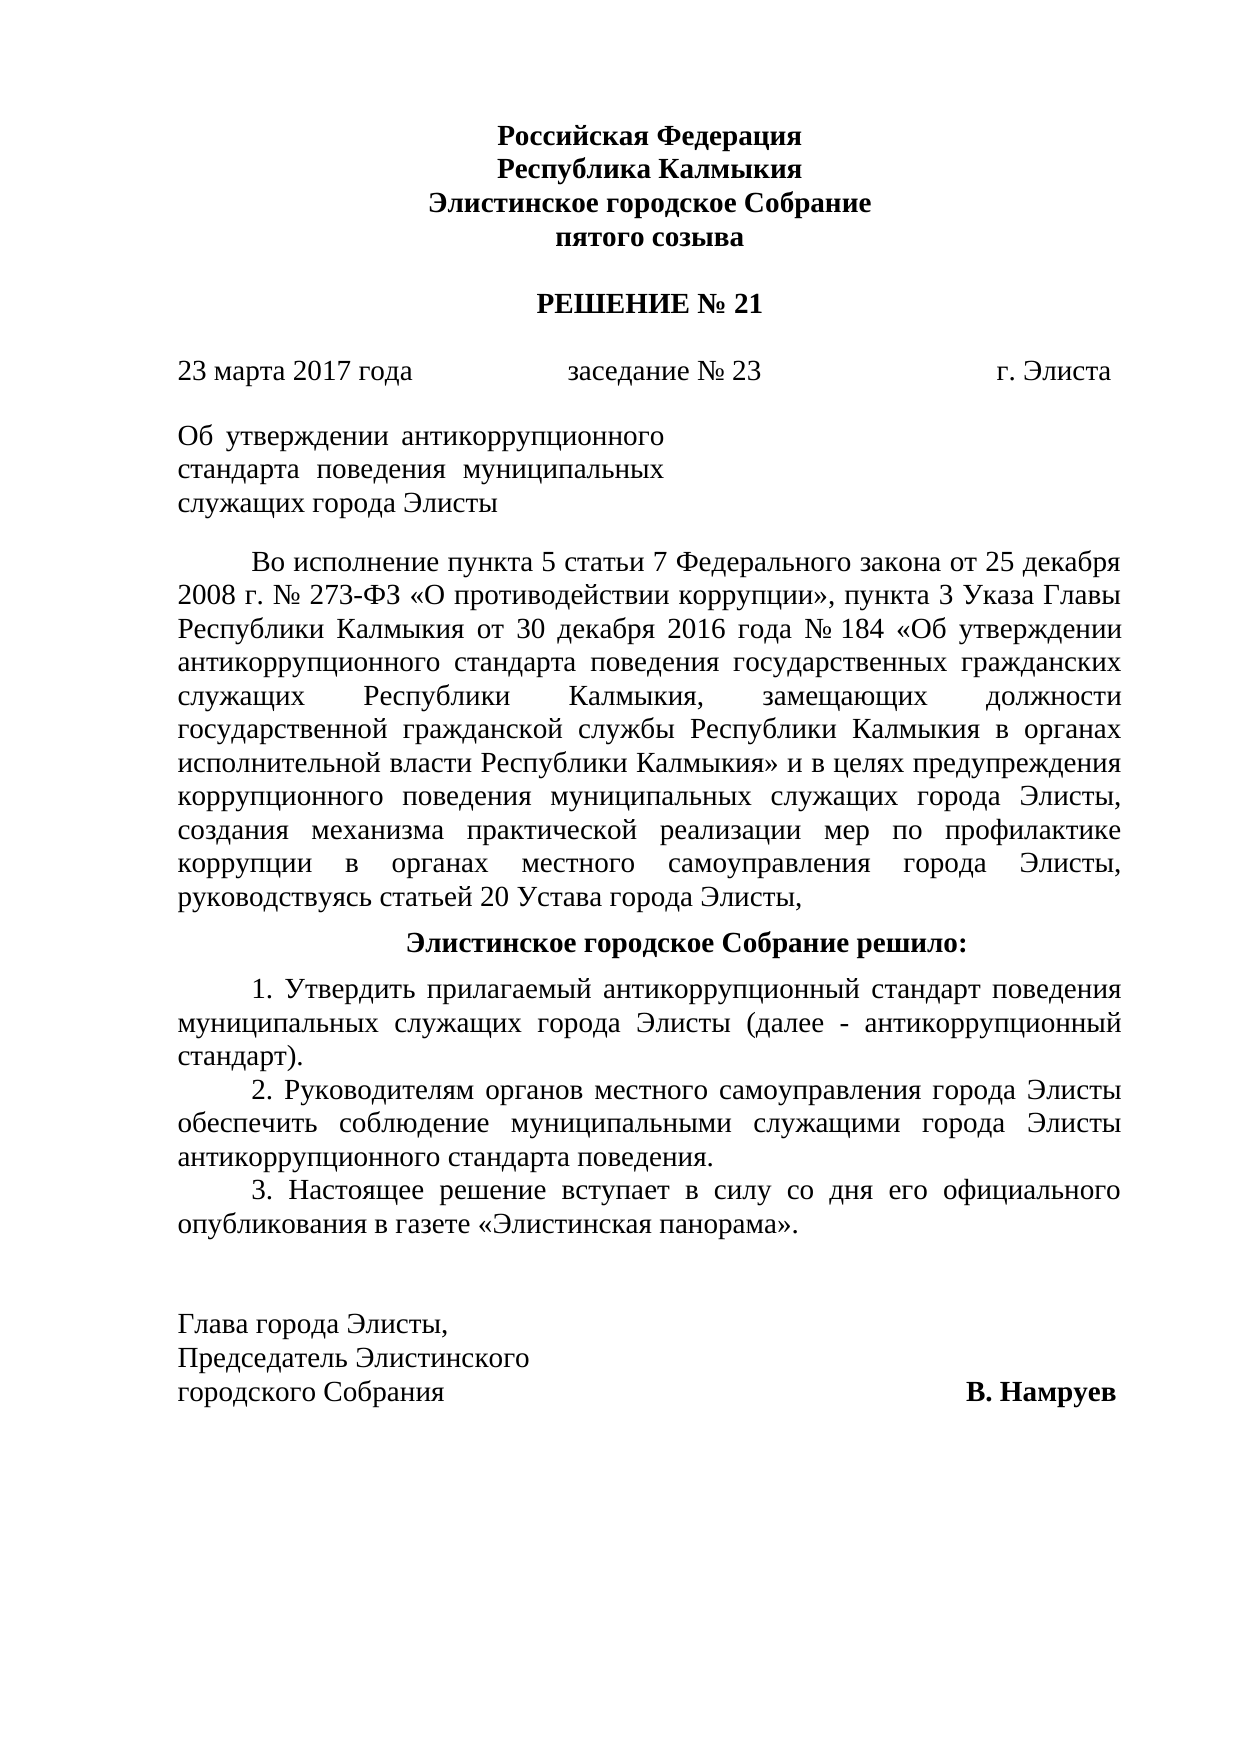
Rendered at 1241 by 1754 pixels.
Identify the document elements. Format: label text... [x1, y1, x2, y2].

title Российская Федерация [177, 118, 1122, 152]
text городского Собрания В. Намруев [177, 1374, 1122, 1407]
text 1. Утвердить прилагаемый антикоррупционный стандарт поведения муниципальных служащих города Элисты (далее - антикоррупционный стандарт). [177, 971, 1122, 1072]
text 2. Руководителям органов местного самоуправления города Элисты обеспечить соблюдение муниципальными служащими города Элисты антикоррупционного стандарта поведения. [177, 1072, 1122, 1172]
table_header заседание № 23 [498, 353, 830, 393]
text Элистинское городское Собрание решило: [177, 925, 1122, 959]
title РЕШЕНИЕ № 21 [177, 286, 1122, 319]
title Элистинское городское Собрание [177, 185, 1122, 219]
title Республика Калмыкия [177, 152, 1122, 185]
text Председатель Элистинского [177, 1340, 1122, 1374]
text Глава города Элисты, [177, 1307, 1122, 1340]
table_header г. Элиста [830, 353, 1122, 393]
text 3. Настоящее решение вступает в силу со дня его официального опубликования в газете «Элистинская панорама». [177, 1172, 1122, 1239]
subtitle Во исполнение пункта 5 статьи 7 Федерального закона от 25 декабря 2008 г. № 273-ФЗ «О противодействии коррупции», пункта 3 Указа Главы Республики Калмыкия от 30 декабря 2016 года № 184 «Об утверждении антикоррупционного стандарта поведения государственных гражданских служащих Республики Калмыкия, замещающих должности государственной гражданской службы Республики Калмыкия в органах исполнительной власти Республики Калмыкия» и в целях предупреждения коррупционного поведения муниципальных служащих города Элисты, создания механизма практической реализации мер по профилактике коррупции в органах местного самоуправления города Элисты, руководствуясь статьей 20 Устава города Элисты, [177, 544, 1122, 913]
text Об утверждении антикоррупционного стандарта поведения муниципальных служащих города Элисты [177, 418, 664, 519]
title пятого созыва [177, 219, 1122, 252]
table_header 23 марта 2017 года [166, 353, 498, 393]
